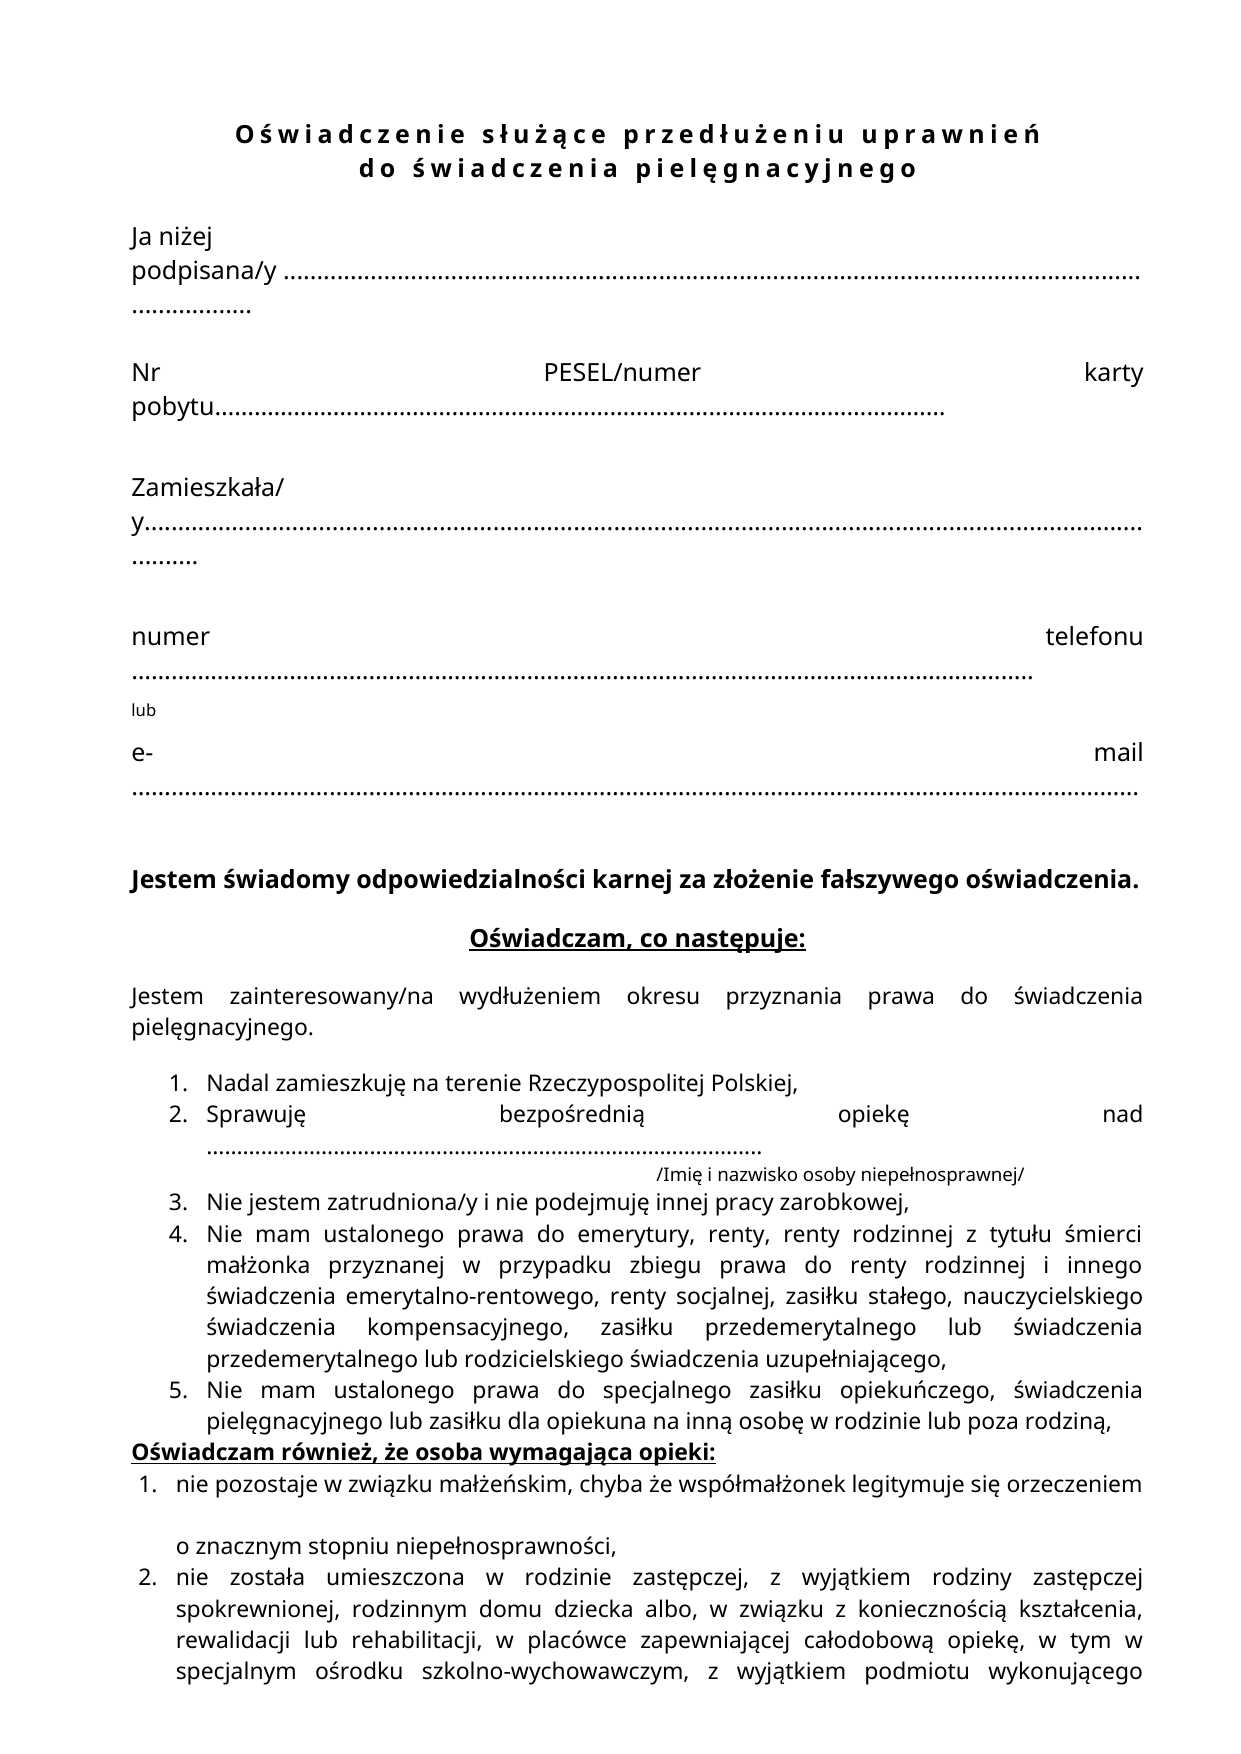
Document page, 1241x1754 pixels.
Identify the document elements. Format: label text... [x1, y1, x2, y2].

text Oświadczam, co następuje: [131, 921, 1144, 954]
text Nr PESEL/numer karty pobytu………………………………………………………………………………………………… [131, 355, 1144, 423]
list Nie jestem zatrudniona/y i nie podejmuję innej pracy zarobkowej, [169, 1186, 1144, 1218]
text Oświadczam również, że osoba wymagająca opieki: [131, 1436, 1144, 1468]
text Jestem zainteresowany/na wydłużeniem okresu przyznania prawa do świadczenia pielęgnacyjnego. [131, 979, 1144, 1042]
text e- mail ……………………………………………………………………………………………………………………………………… [131, 734, 1144, 802]
list Nie mam ustalonego prawa do emerytury, renty, renty rodzinnej z tytułu śmierci małżonka przyznanej w przypadku zbiegu prawa do renty rodzinnej i innego świadczenia emerytalno-rentowego, renty socjalnej, zasiłku stałego, nauczycielskiego świadczenia kompensacyjnego, zasiłku przedemerytalnego lub świadczenia przedemerytalnego lub rodzicielskiego świadczenia uzupełniającego, [169, 1218, 1144, 1374]
list Sprawuję bezpośrednią opiekę nad ……………………………………………………………………………….. [169, 1098, 1144, 1161]
subtitle do świadczenia pielęgnacyjnego [131, 151, 1144, 185]
text numer telefonu ……………………………………………………………………………………………………………………….. [131, 618, 1144, 687]
text Ja niżej podpisana/y .................................................................................................................................................. [131, 219, 1144, 321]
list Nadal zamieszkuję na terenie Rzeczypospolitej Polskiej, [169, 1067, 1144, 1098]
text lub [131, 699, 1144, 722]
list Nie mam ustalonego prawa do specjalnego zasiłku opiekuńczego, świadczenia pielęgnacyjnego lub zasiłku dla opiekuna na inną osobę w rodzinie lub poza rodziną, [169, 1374, 1144, 1436]
text Jestem świadomy odpowiedzialności karnej za złożenie fałszywego oświadczenia. [131, 861, 1144, 896]
text Zamieszkała/y............................................................................................................................................................... [131, 470, 1144, 572]
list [138, 1561, 1144, 1686]
list /Imię i nazwisko osoby niepełnosprawnej/ [656, 1161, 1144, 1186]
subtitle Oświadczenie służące przedłużeniu uprawnień [131, 117, 1144, 151]
list nie pozostaje w związku małżeńskim, chyba że współmałżonek legitymuje się orzeczeniem o znacznym stopniu niepełnosprawności, [138, 1468, 1144, 1561]
